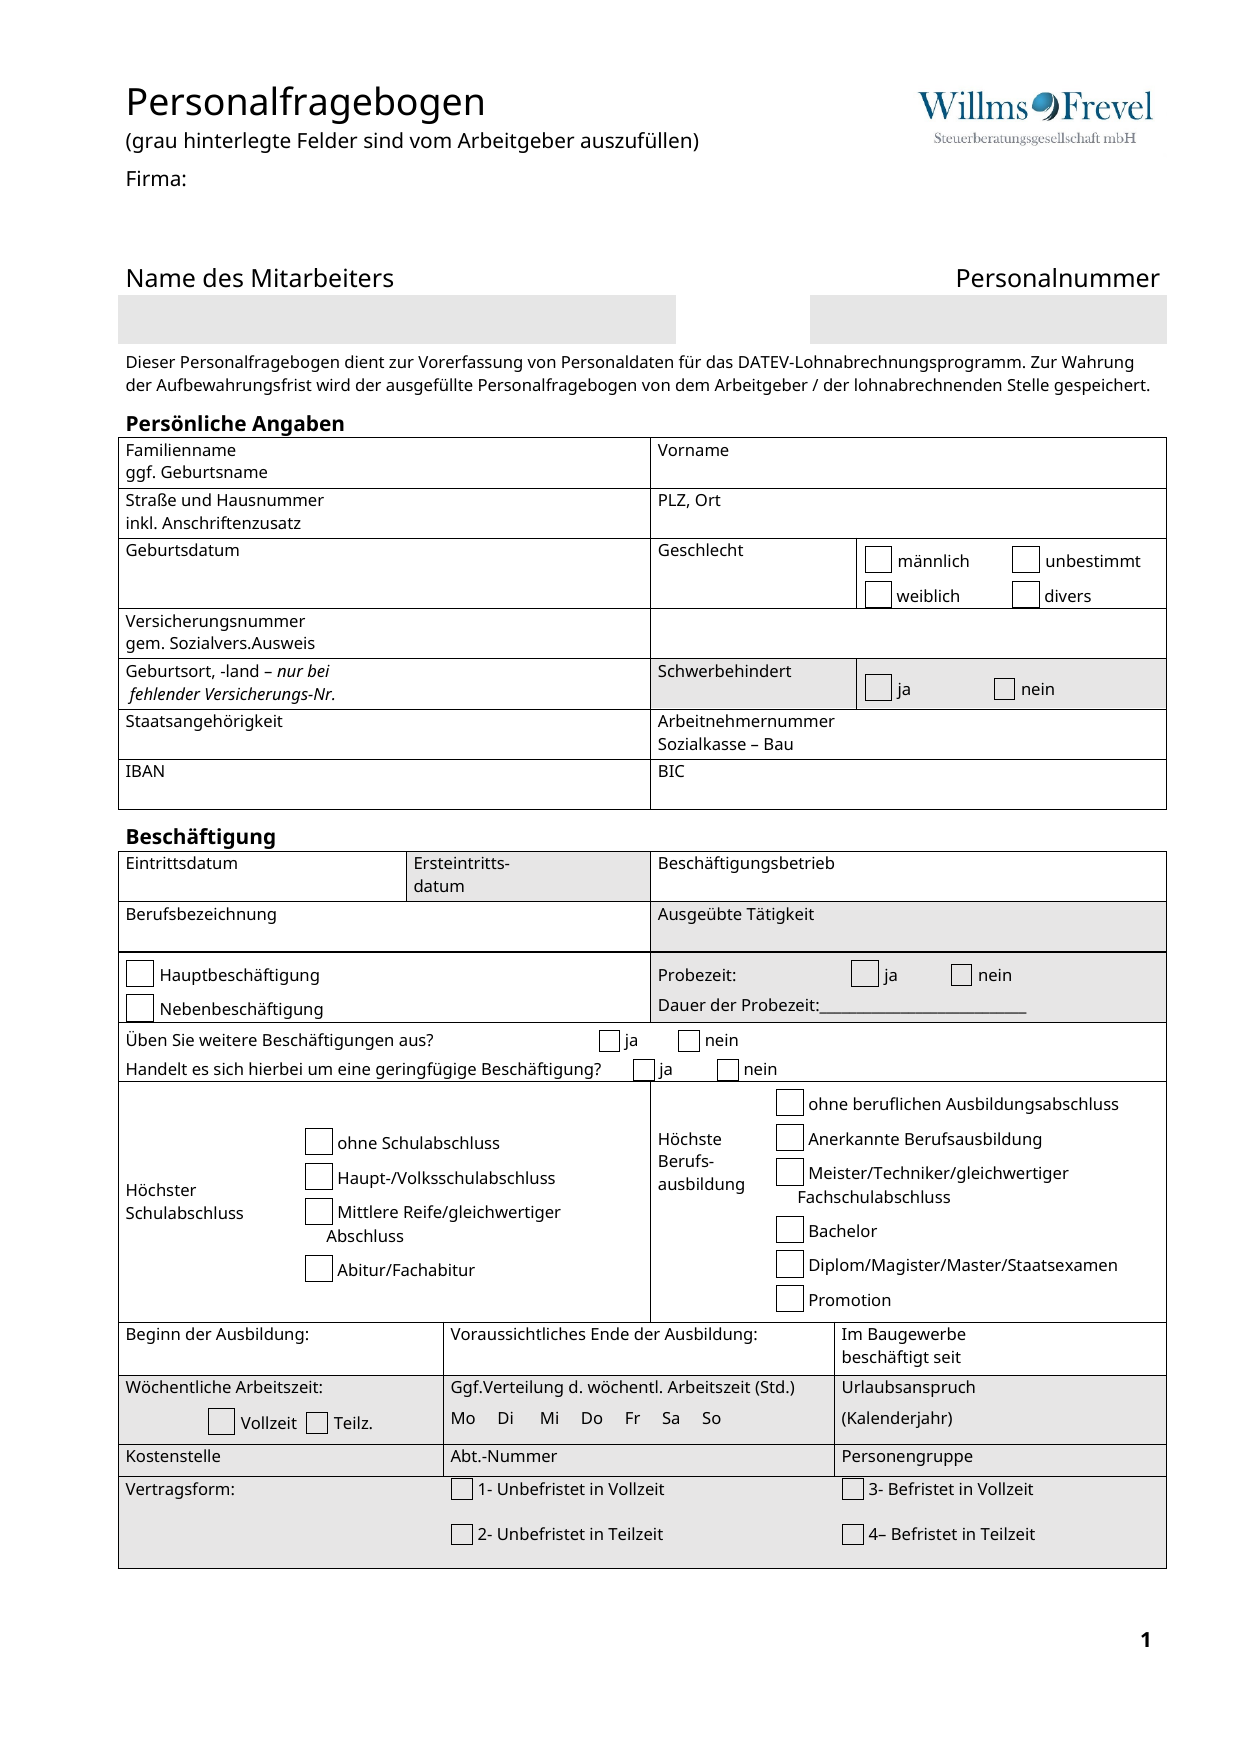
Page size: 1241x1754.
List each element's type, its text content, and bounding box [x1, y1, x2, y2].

table_cell 1- Unbefristet in Vollzeit 2- Unbefristet in Teilzeit [443, 1477, 834, 1568]
table_cell Im Baugewerbe beschäftigt seit [835, 1323, 1166, 1375]
table_cell Urlaubsanspruch (Kalenderjahr) [835, 1376, 1166, 1444]
table_cell IBAN [119, 760, 650, 809]
table_cell PLZ, Ort [651, 489, 1166, 538]
picture [901, 75, 1167, 160]
table_cell Hauptbeschäftigung Nebenbeschäftigung [119, 953, 650, 1022]
table_cell Schwerbehindert [651, 659, 856, 708]
table_cell Ausgeübte Tätigkeit [651, 902, 1166, 951]
table_cell ja nein [857, 659, 1166, 708]
table_cell Persönliche Angaben [118, 396, 1167, 437]
table_cell 3- Befristet in Vollzeit 4– Befristet in Teilzeit [834, 1477, 1166, 1568]
table_cell Ggf.Verteilung d. wöchentl. Arbeitszeit (Std.) Mo Di Mi Do Fr Sa So [444, 1376, 834, 1444]
table_cell [651, 609, 1166, 658]
table_cell ohne Schulabschluss Haupt-/Volksschulabschluss Mittlere Reife/gleichwertiger Abschluss Abitur/Fachabitur [272, 1082, 650, 1322]
table_cell ohne beruflichen Ausbildungsabschluss Anerkannte Berufsausbildung Meister/Techniker/gleichwertiger Fachschulabschluss Bachelor Diplom/Magister/Master/Staatsexamen Promotion [763, 1082, 1166, 1322]
table_cell Familienname ggf. Geburtsname [119, 438, 650, 487]
table_cell Üben Sie weitere Beschäftigungen aus? ja nein Handelt es sich hierbei um eine geringfügige Beschäftigung? ja nein [119, 1023, 1166, 1081]
table_cell Vertragsform: [119, 1477, 443, 1568]
table_cell Beschäftigungsbetrieb [651, 852, 1166, 901]
table_cell Abt.-Nummer [444, 1445, 834, 1476]
table_cell Höchster Schulabschluss [119, 1082, 272, 1322]
table_cell unbestimmt divers [1004, 539, 1166, 608]
table_cell BIC [651, 760, 1166, 809]
table_cell männlich weiblich [857, 539, 1004, 608]
table_cell Beginn der Ausbildung: [119, 1323, 443, 1375]
table_cell Voraussichtliches Ende der Ausbildung: [444, 1323, 834, 1375]
table_cell Höchste Berufs-ausbildung [651, 1082, 763, 1322]
table_cell Versicherungsnummer gem. Sozialvers.Ausweis [119, 609, 650, 658]
table_cell Arbeitnehmernummer Sozialkasse – Bau [651, 710, 1166, 759]
table_cell Geburtsdatum [119, 539, 650, 608]
table_cell Geschlecht [651, 539, 856, 608]
table_cell Berufsbezeichnung [119, 902, 650, 951]
table_header Dieser Personalfragebogen dient zur Vorerfassung von Personaldaten für das DATEV-Lohnabrechnungsprogramm. Zur Wahrung der Aufbewahrungsfrist wird der ausgefüllte Personalfragebogen von dem Arbeitgeber / der lohnabrechnenden Stelle gespeichert. [118, 351, 1167, 396]
table_cell Wöchentliche Arbeitszeit: Vollzeit Teilz. [119, 1376, 443, 1444]
table_cell Straße und Hausnummer inkl. Anschriftenzusatz [119, 489, 650, 538]
table_cell Kostenstelle [119, 1445, 443, 1476]
table_cell Staatsangehörigkeit [119, 710, 650, 759]
table_cell Eintrittsdatum [119, 852, 406, 901]
table_cell Probezeit: ja nein Dauer der Probezeit:____________________________ [651, 953, 1166, 1022]
table_cell Personengruppe [835, 1445, 1166, 1476]
table_cell Geburtsort, -land – nur bei fehlender Versicherungs-Nr. [119, 659, 650, 708]
table_cell Vorname [651, 438, 1166, 487]
table_cell Beschäftigung [118, 810, 1167, 851]
table_cell Ersteintritts- datum [407, 852, 650, 901]
